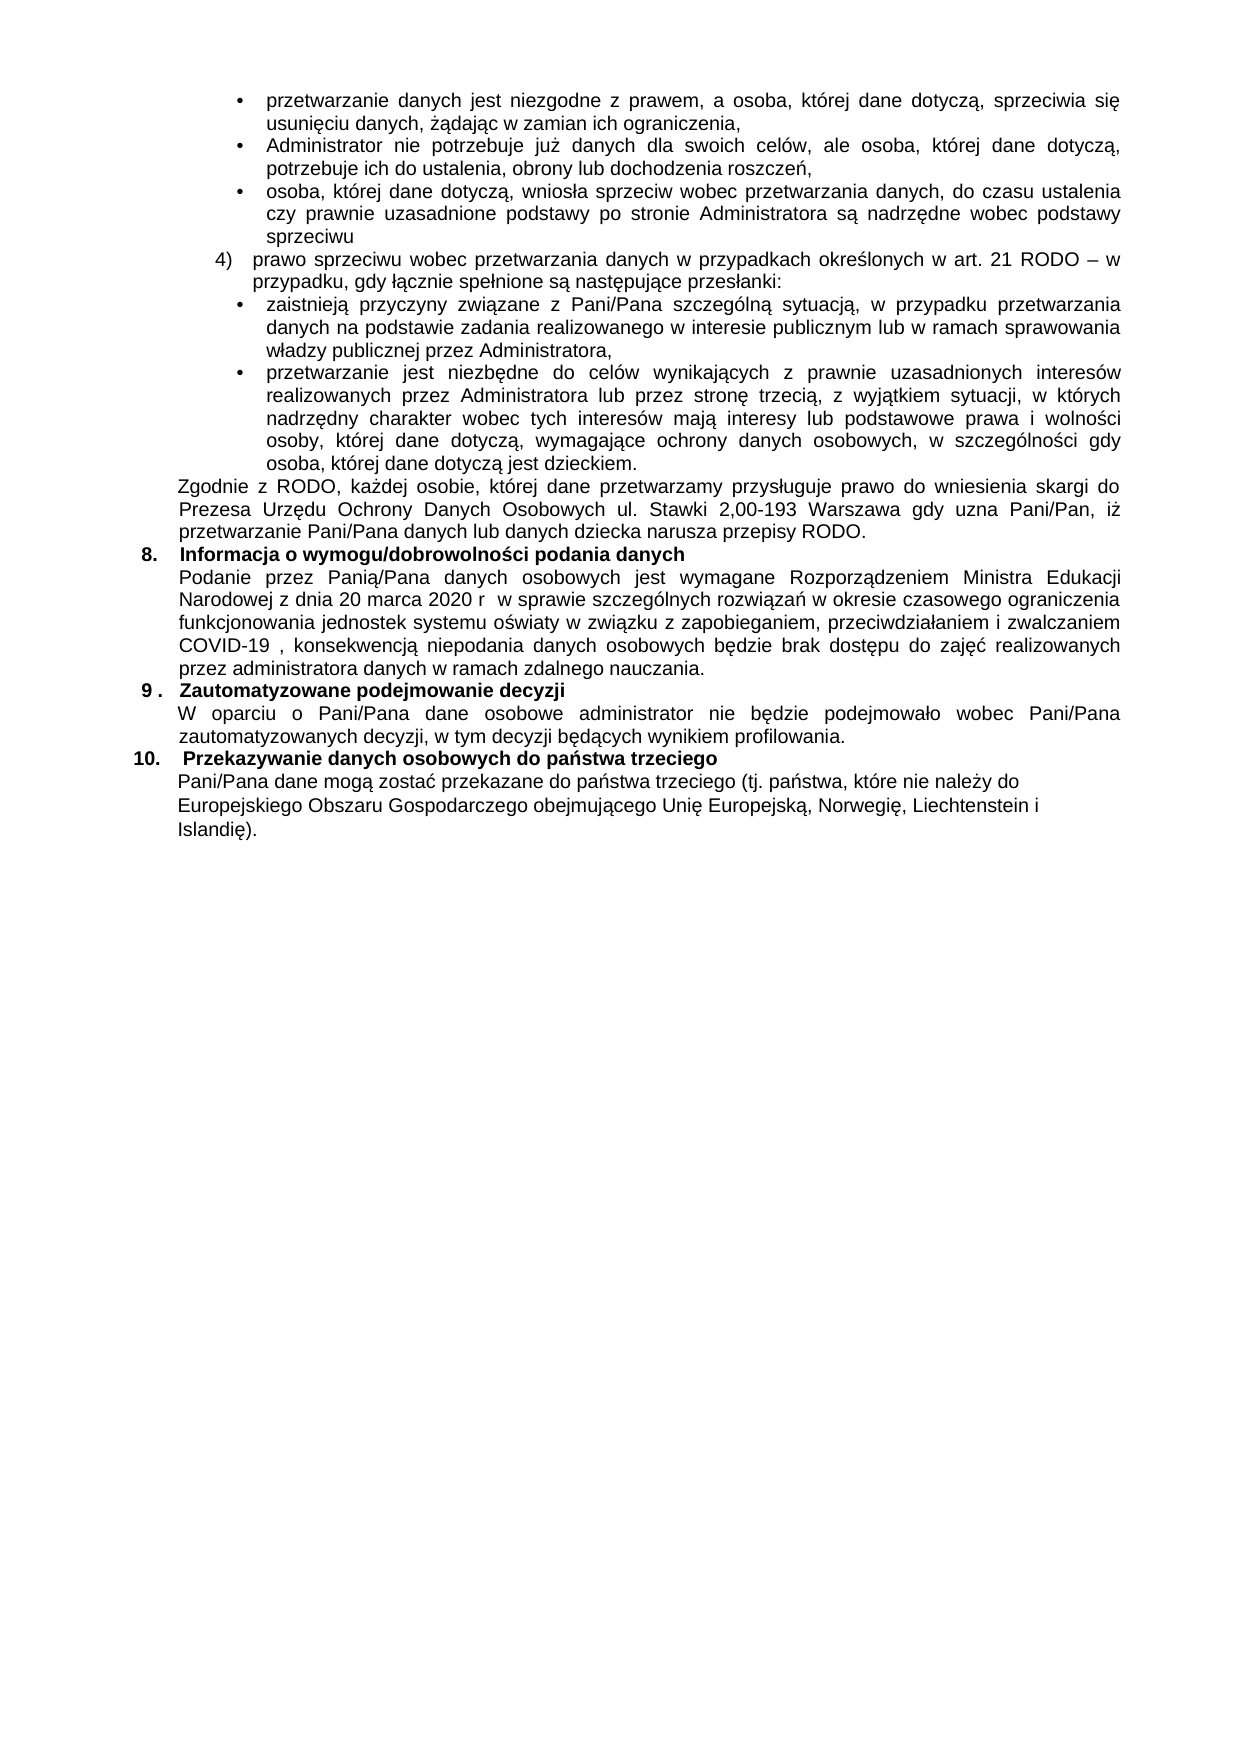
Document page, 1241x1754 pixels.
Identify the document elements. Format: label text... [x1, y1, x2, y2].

list prawo sprzeciwu wobec przetwarzania danych w przypadkach określonych w art. 21 RODO – w przypadku, gdy łącznie spełnione są następujące przesłanki: [215, 248, 1122, 293]
text Pani/Pana dane mogą zostać przekazane do państwa trzeciego (tj. państwa, które nie należy do Europejskiego Obszaru Gospodarczego obejmującego Unię Europejską, Norwegię, Liechtenstein i Islandię). [177, 770, 1122, 841]
list • Administrator nie potrzebuje już danych dla swoich celów, ale osoba, której dane dotyczą, potrzebuje ich do ustalenia, obrony lub dochodzenia roszczeń, [236, 134, 1122, 179]
text Podanie przez Panią/Pana danych osobowych jest wymagane Rozporządzeniem Ministra Edukacji Narodowej z dnia 20 marca 2020 r w sprawie szczególnych rozwiązań w okresie czasowego ograniczenia funkcjonowania jednostek systemu oświaty w związku z zapobieganiem, przeciwdziałaniem i zwalczaniem COVID-19 , konsekwencją niepodania danych osobowych będzie brak dostępu do zajęć realizowanych przez administratora danych w ramach zdalnego nauczania. [141, 566, 1122, 679]
list • zaistnieją przyczyny związane z Pani/Pana szczególną sytuacją, w przypadku przetwarzania danych na podstawie zadania realizowanego w interesie publicznym lub w ramach sprawowania władzy publicznej przez Administratora, [236, 293, 1122, 361]
text 8. Informacja o wymogu/dobrowolności podania danych [141, 543, 1122, 566]
text Zgodnie z RODO, każdej osobie, której dane przetwarzamy przysługuje prawo do wniesienia skargi do Prezesa Urzędu Ochrony Danych Osobowych ul. Stawki 2,00-193 Warszawa gdy uzna Pani/Pan, iż przetwarzanie Pani/Pana danych lub danych dziecka narusza przepisy RODO. [177, 475, 1122, 543]
text 9 . Zautomatyzowane podejmowanie decyzji [141, 679, 1122, 702]
list • osoba, której dane dotyczą, wniosła sprzeciw wobec przetwarzania danych, do czasu ustalenia czy prawnie uzasadnione podstawy po stronie Administratora są nadrzędne wobec podstawy sprzeciwu [236, 179, 1122, 248]
text 10. Przekazywanie danych osobowych do państwa trzeciego [133, 747, 1122, 770]
list • przetwarzanie jest niezbędne do celów wynikających z prawnie uzasadnionych interesów realizowanych przez Administratora lub przez stronę trzecią, z wyjątkiem sytuacji, w których nadrzędny charakter wobec tych interesów mają interesy lub podstawowe prawa i wolności osoby, której dane dotyczą, wymagające ochrony danych osobowych, w szczególności gdy osoba, której dane dotyczą jest dzieckiem. [236, 361, 1122, 475]
text W oparciu o Pani/Pana dane osobowe administrator nie będzie podejmowało wobec Pani/Pana zautomatyzowanych decyzji, w tym decyzji będących wynikiem profilowania. [177, 702, 1122, 747]
list • przetwarzanie danych jest niezgodne z prawem, a osoba, której dane dotyczą, sprzeciwia się usunięciu danych, żądając w zamian ich ograniczenia, [236, 89, 1122, 134]
